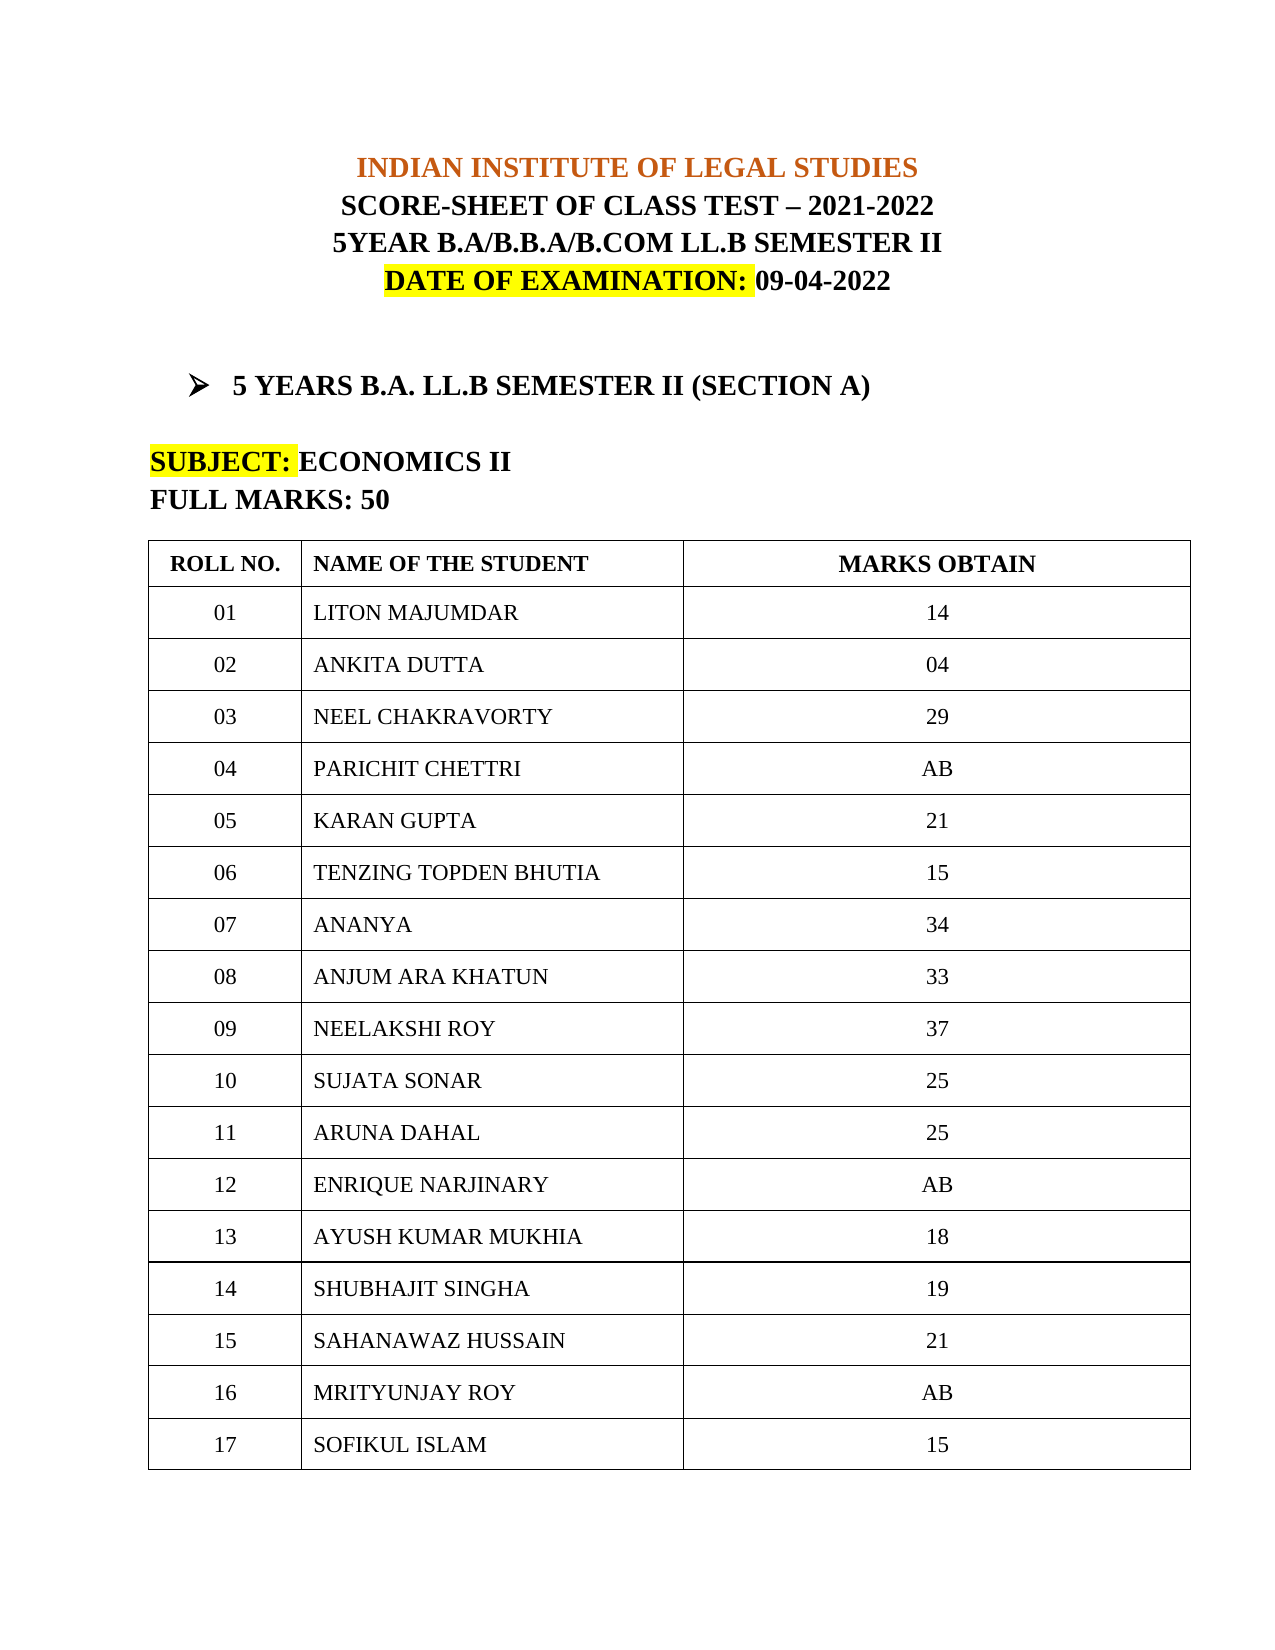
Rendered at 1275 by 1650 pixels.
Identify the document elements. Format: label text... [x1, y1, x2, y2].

text FULL MARKS: 50 [150, 482, 1125, 515]
table_header ROLL NO. [149, 541, 301, 586]
text INDIAN INSTITUTE OF LEGAL STUDIES [150, 150, 1125, 183]
text 5YEAR B.A/B.B.A/B.COM LL.B SEMESTER II [150, 226, 1125, 259]
table_cell ARUNA DAHAL [302, 1107, 683, 1157]
text SCORE-SHEET OF CLASS TEST – 2021-2022 [150, 188, 1125, 221]
table_header MARKS OBTAIN [684, 541, 1190, 586]
table_cell KARAN GUPTA [302, 795, 683, 846]
table_cell TENZING TOPDEN BHUTIA [302, 847, 683, 898]
table_cell MRITYUNJAY ROY [302, 1366, 683, 1417]
table_cell 10 [149, 1055, 301, 1106]
table_cell AYUSH KUMAR MUKHIA [302, 1211, 683, 1261]
table_cell PARICHIT CHETTRI [302, 743, 683, 794]
table_cell 14 [684, 587, 1190, 638]
table_cell 16 [149, 1366, 301, 1417]
table_header NAME OF THE STUDENT [302, 541, 683, 586]
table_cell 29 [684, 691, 1190, 742]
text DATE OF EXAMINATION: 09-04-2022 [150, 263, 1125, 297]
table_cell ANKITA DUTTA [302, 639, 683, 690]
table_cell 06 [149, 847, 301, 898]
table_cell 07 [149, 899, 301, 949]
table_cell 25 [684, 1055, 1190, 1106]
table_cell 04 [149, 743, 301, 794]
text SUBJECT: ECONOMICS II [298, 444, 1125, 477]
table_cell ANANYA [302, 899, 683, 949]
table_cell AB [684, 1159, 1190, 1209]
table_cell SAHANAWAZ HUSSAIN [302, 1315, 683, 1365]
table_cell 18 [684, 1211, 1190, 1261]
table_cell AB [684, 1366, 1190, 1417]
table_cell 33 [684, 951, 1190, 1002]
table_cell LITON MAJUMDAR [302, 587, 683, 638]
table_cell 37 [684, 1003, 1190, 1053]
table_cell 17 [149, 1419, 301, 1469]
table_cell SHUBHAJIT SINGHA [302, 1263, 683, 1313]
table_cell 15 [149, 1315, 301, 1365]
table_cell 15 [684, 847, 1190, 898]
table_cell NEEL CHAKRAVORTY [302, 691, 683, 742]
table_cell 25 [684, 1107, 1190, 1157]
table_cell 11 [149, 1107, 301, 1157]
table_cell 21 [684, 795, 1190, 846]
table_cell 01 [149, 587, 301, 638]
table_cell 14 [149, 1263, 301, 1313]
table_cell 13 [149, 1211, 301, 1261]
table_cell SUJATA SONAR [302, 1055, 683, 1106]
list 5 YEARS B.A. LL.B SEMESTER II (SECTION A) [187, 368, 1125, 402]
table_cell 19 [684, 1263, 1190, 1313]
table_cell AB [684, 743, 1190, 794]
table_cell 15 [684, 1419, 1190, 1469]
table_cell 05 [149, 795, 301, 846]
table_cell 12 [149, 1159, 301, 1209]
table_cell SOFIKUL ISLAM [302, 1419, 683, 1469]
table_cell NEELAKSHI ROY [302, 1003, 683, 1053]
table_cell ENRIQUE NARJINARY [302, 1159, 683, 1209]
table_cell ANJUM ARA KHATUN [302, 951, 683, 1002]
table_cell 34 [684, 899, 1190, 949]
table_cell 21 [684, 1315, 1190, 1365]
table_cell 03 [149, 691, 301, 742]
table_cell 09 [149, 1003, 301, 1053]
table_cell 04 [684, 639, 1190, 690]
table_cell 08 [149, 951, 301, 1002]
table_cell 02 [149, 639, 301, 690]
